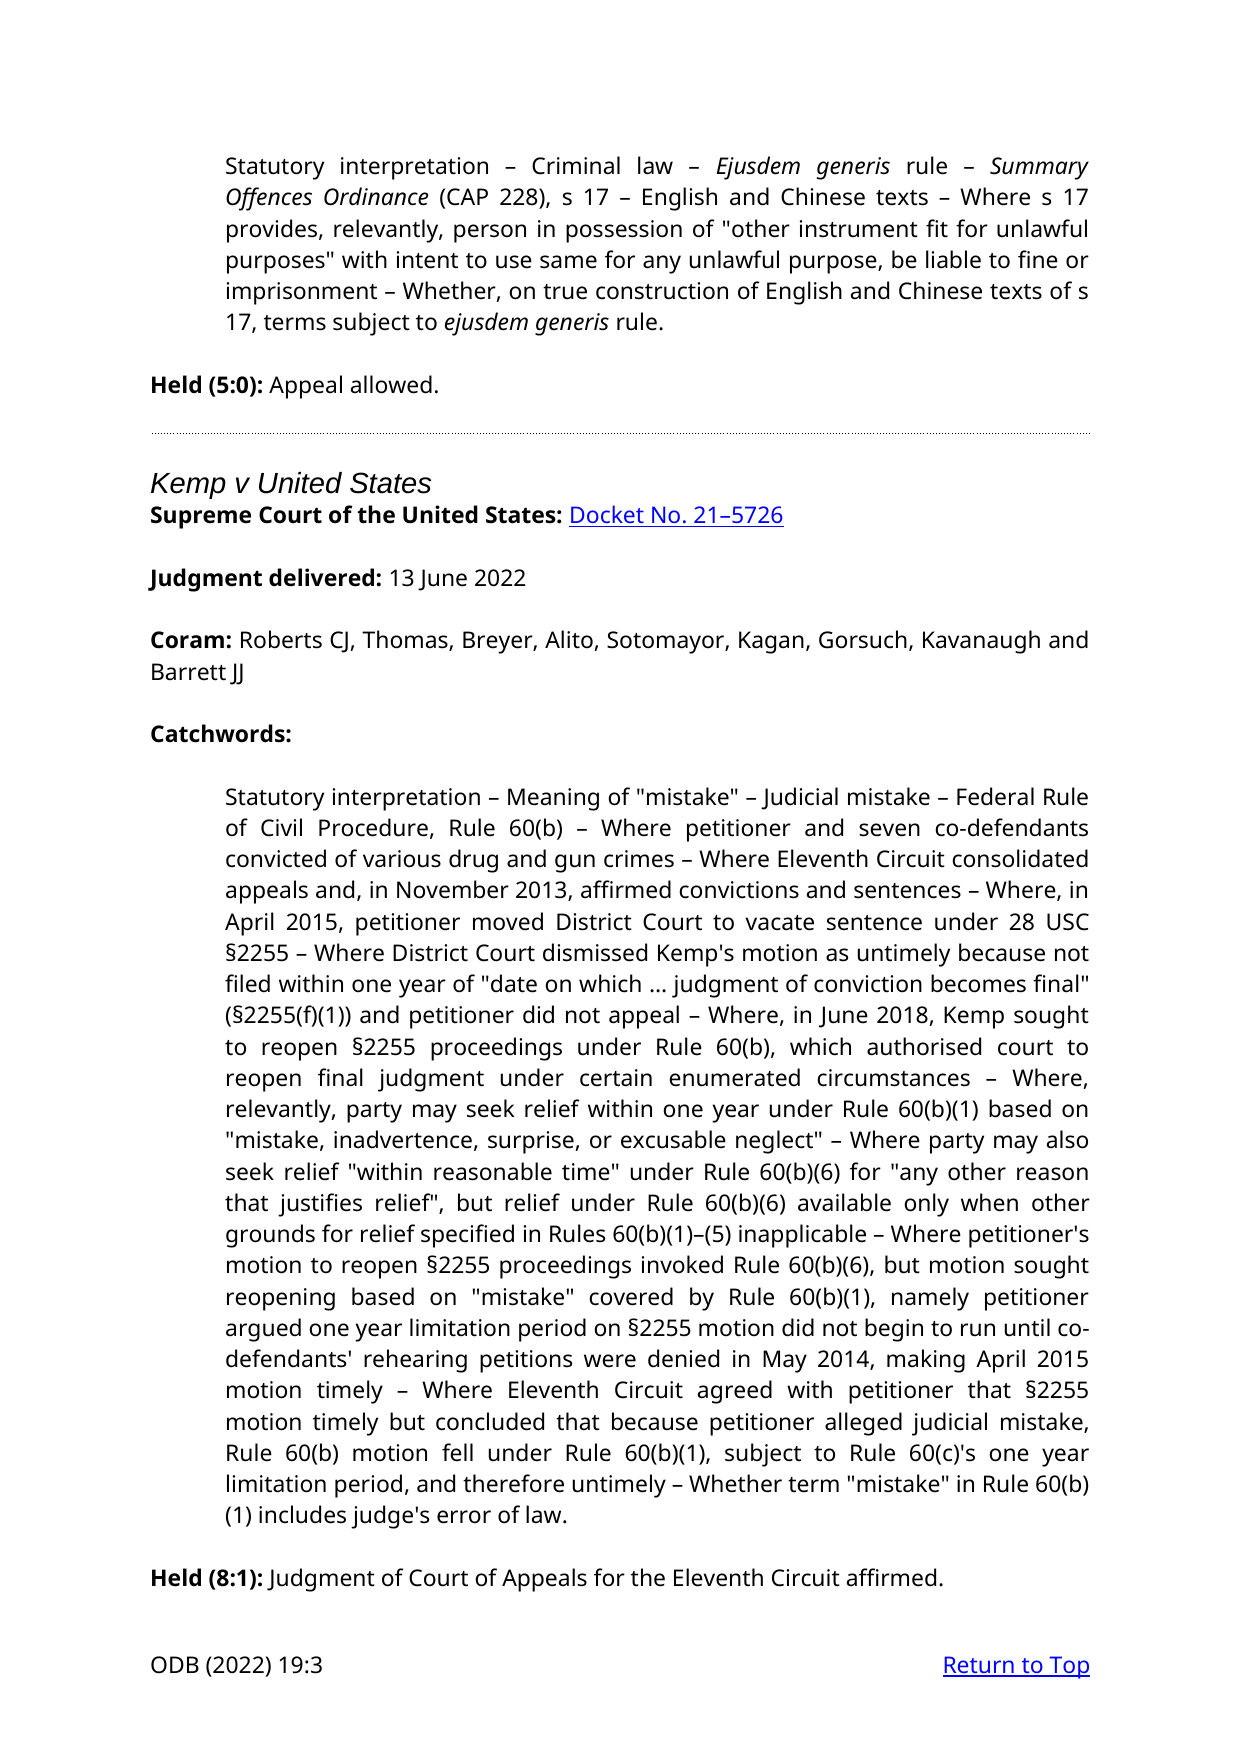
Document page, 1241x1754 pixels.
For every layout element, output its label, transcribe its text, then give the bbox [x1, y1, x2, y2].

text Coram: Roberts CJ, Thomas, Breyer, Alito, Sotomayor, Kagan, Gorsuch, Kavanaugh and Barrett JJ [150, 624, 1090, 687]
text Held (5:0): Appeal allowed. [150, 369, 1090, 400]
text Supreme Court of the United States: Docket No. 21–5726 [150, 499, 1090, 530]
text Catchwords: [150, 718, 1090, 749]
text Judgment delivered: 13 June 2022 [150, 562, 1090, 593]
text Held (8:1): Judgment of Court of Appeals for the Eleventh Circuit affirmed. [150, 1562, 1090, 1593]
text Statutory interpretation – Meaning of "mistake" – Judicial mistake – Federal Rule of Civil Procedure, Rule 60(b) – Where petitioner and seven co-defendants convicted of various drug and gun crimes – Where Eleventh Circuit consolidated appeals and, in November 2013, affirmed convictions and sentences – Where, in April 2015, petitioner moved District Court to vacate sentence under 28 USC §2255 – Where District Court dismissed Kemp's motion as untimely because not filed within one year of "date on which … judgment of conviction becomes final" (§2255(f)(1)) and petitioner did not appeal – Where, in June 2018, Kemp sought to reopen §2255 proceedings under Rule 60(b), which authorised court to reopen final judgment under certain enumerated circumstances – Where, relevantly, party may seek relief within one year under Rule 60(b)(1) based on "mistake, inadvertence, surprise, or excusable neglect" – Where party may also seek relief "within reasonable time" under Rule 60(b)(6) for "any other reason that justifies relief", but relief under Rule 60(b)(6) available only when other grounds for relief specified in Rules 60(b)(1)–(5) inapplicable – Where petitioner's motion to reopen §2255 proceedings invoked Rule 60(b)(6), but motion sought reopening based on "mistake" covered by Rule 60(b)(1), namely petitioner argued one year limitation period on §2255 motion did not begin to run until co-defendants' rehearing petitions were denied in May 2014, making April 2015 motion timely – Where Eleventh Circuit agreed with petitioner that §2255 motion timely but concluded that because petitioner alleged judicial mistake, Rule 60(b) motion fell under Rule 60(b)(1), subject to Rule 60(c)'s one year limitation period, and therefore untimely – Whether term "mistake" in Rule 60(b)(1) includes judge's error of law. [225, 780, 1090, 1530]
text Statutory interpretation – Criminal law – Ejusdem generis rule – Summary Offences Ordinance (CAP 228), s 17 – English and Chinese texts – Where s 17 provides, relevantly, person in possession of "other instrument fit for unlawful purposes" with intent to use same for any unlawful purpose, be liable to fine or imprisonment – Whether, on true construction of English and Chinese texts of s 17, terms subject to ejusdem generis rule. [225, 150, 1090, 337]
subtitle Kemp v United States [150, 466, 1090, 499]
